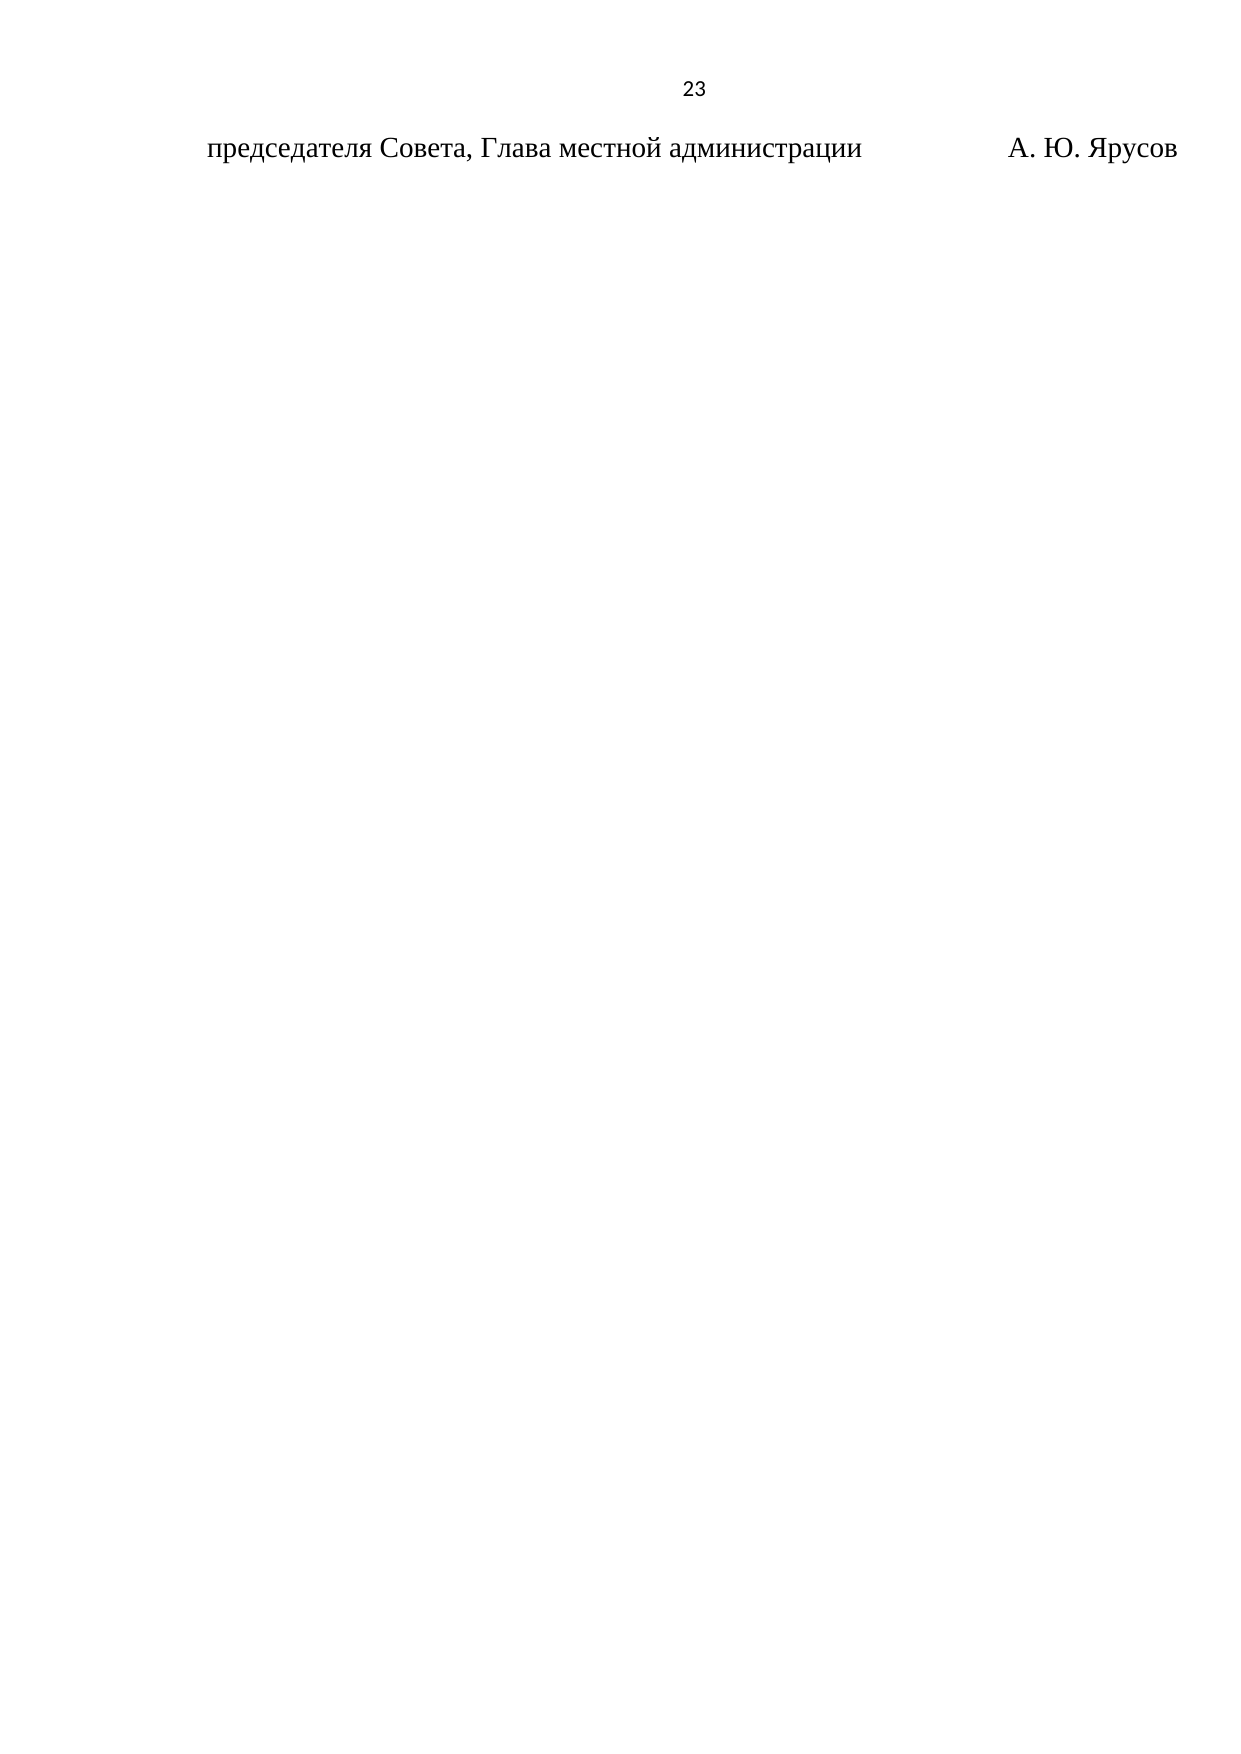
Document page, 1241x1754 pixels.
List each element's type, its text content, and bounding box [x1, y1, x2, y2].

text председателя Совета, Глава местной администрации А. Ю. Ярусов [207, 130, 1181, 163]
